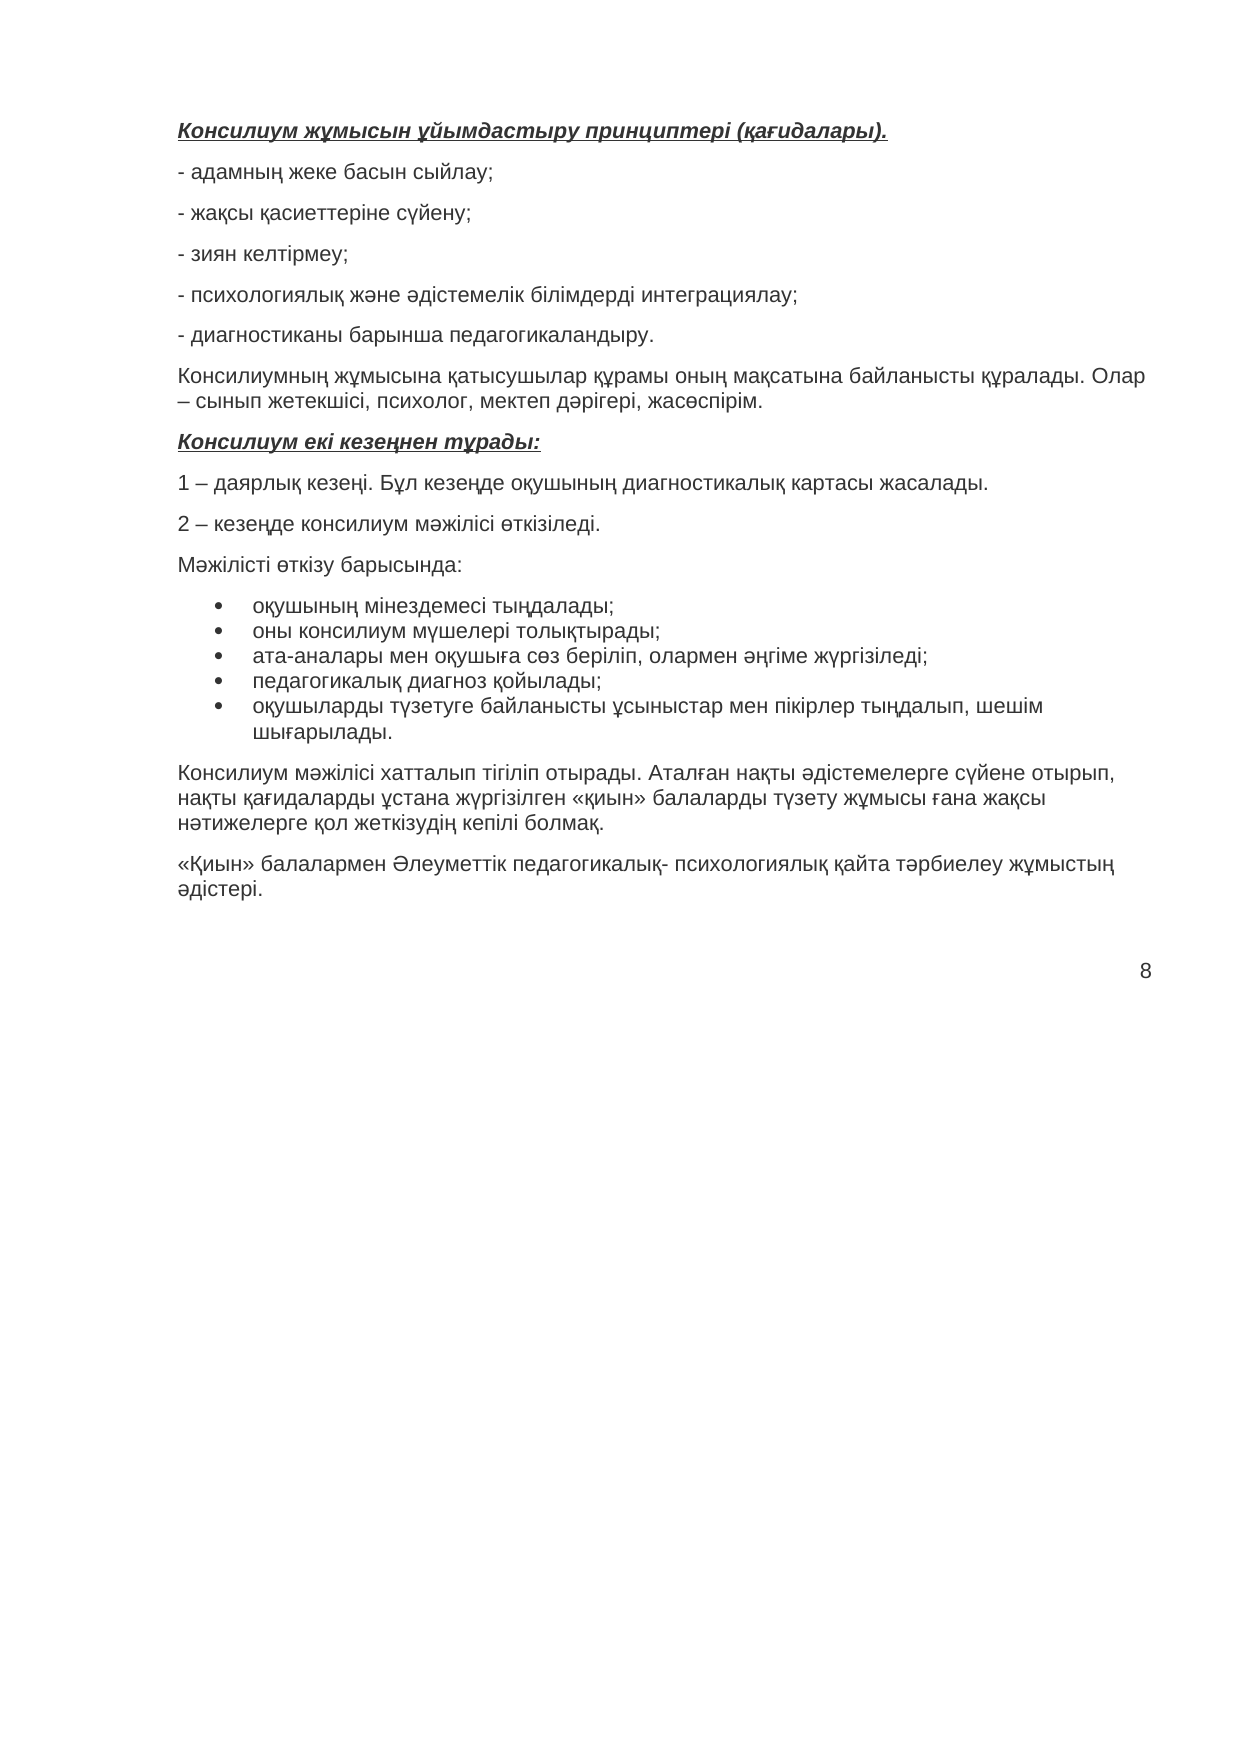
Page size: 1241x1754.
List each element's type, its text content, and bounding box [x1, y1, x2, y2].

text - зиян келтірмеу; [177, 241, 1152, 266]
text «Қиын» балалармен Әлеуметтік педагогикалық- психологиялық қайта тәрбиелеу жұмыстың әдістері. [177, 851, 1152, 901]
list оқушыларды түзетуге байланысты ұсыныстар мен пікірлер тыңдалып, шешім шығарылады. [215, 693, 1152, 744]
text Консилиум жұмысын ұйымдастыру принциптері (қағидалары). [177, 118, 1152, 143]
list ата-аналары мен оқушыға сөз беріліп, олармен әңгіме жүргізіледі; [215, 643, 1152, 668]
text - адамның жеке басын сыйлау; [177, 159, 1152, 184]
text - психологиялық және әдістемелік білімдерді интеграциялау; [177, 281, 1152, 307]
list оқушының мінездемесі тыңдалады; [215, 592, 1152, 618]
text Консилиумның жұмысына қатысушылар құрамы оның мақсатына байланысты құралады. Олар – сынып жетекшісі, психолог, мектеп дәрігері, жасөспірім. [177, 363, 1152, 413]
text - диагностиканы барынша педагогикаландыру. [177, 322, 1152, 347]
text 8 [177, 957, 1152, 983]
text Мәжілісті өткізу барысында: [177, 552, 1152, 577]
list оны консилиум мүшелері толықтырады; [215, 618, 1152, 643]
text Консилиум екі кезеңнен тұрады: [177, 429, 1152, 454]
text 2 – кезеңде консилиум мәжілісі өткізіледі. [177, 511, 1152, 536]
list педагогикалық диагноз қойылады; [215, 668, 1152, 693]
text 1 – даярлық кезеңі. Бұл кезеңде оқушының диагностикалық картасы жасалады. [177, 470, 1152, 495]
text Консилиум мәжілісі хатталып тігіліп отырады. Аталған нақты әдістемелерге сүйене отырып, нақты қағидаларды ұстана жүргізілген «қиын» балаларды түзету жұмысы ғана жақсы нәтижелерге қол жеткізудің кепілі болмақ. [177, 759, 1152, 835]
text - жақсы қасиеттеріне сүйену; [177, 200, 1152, 225]
